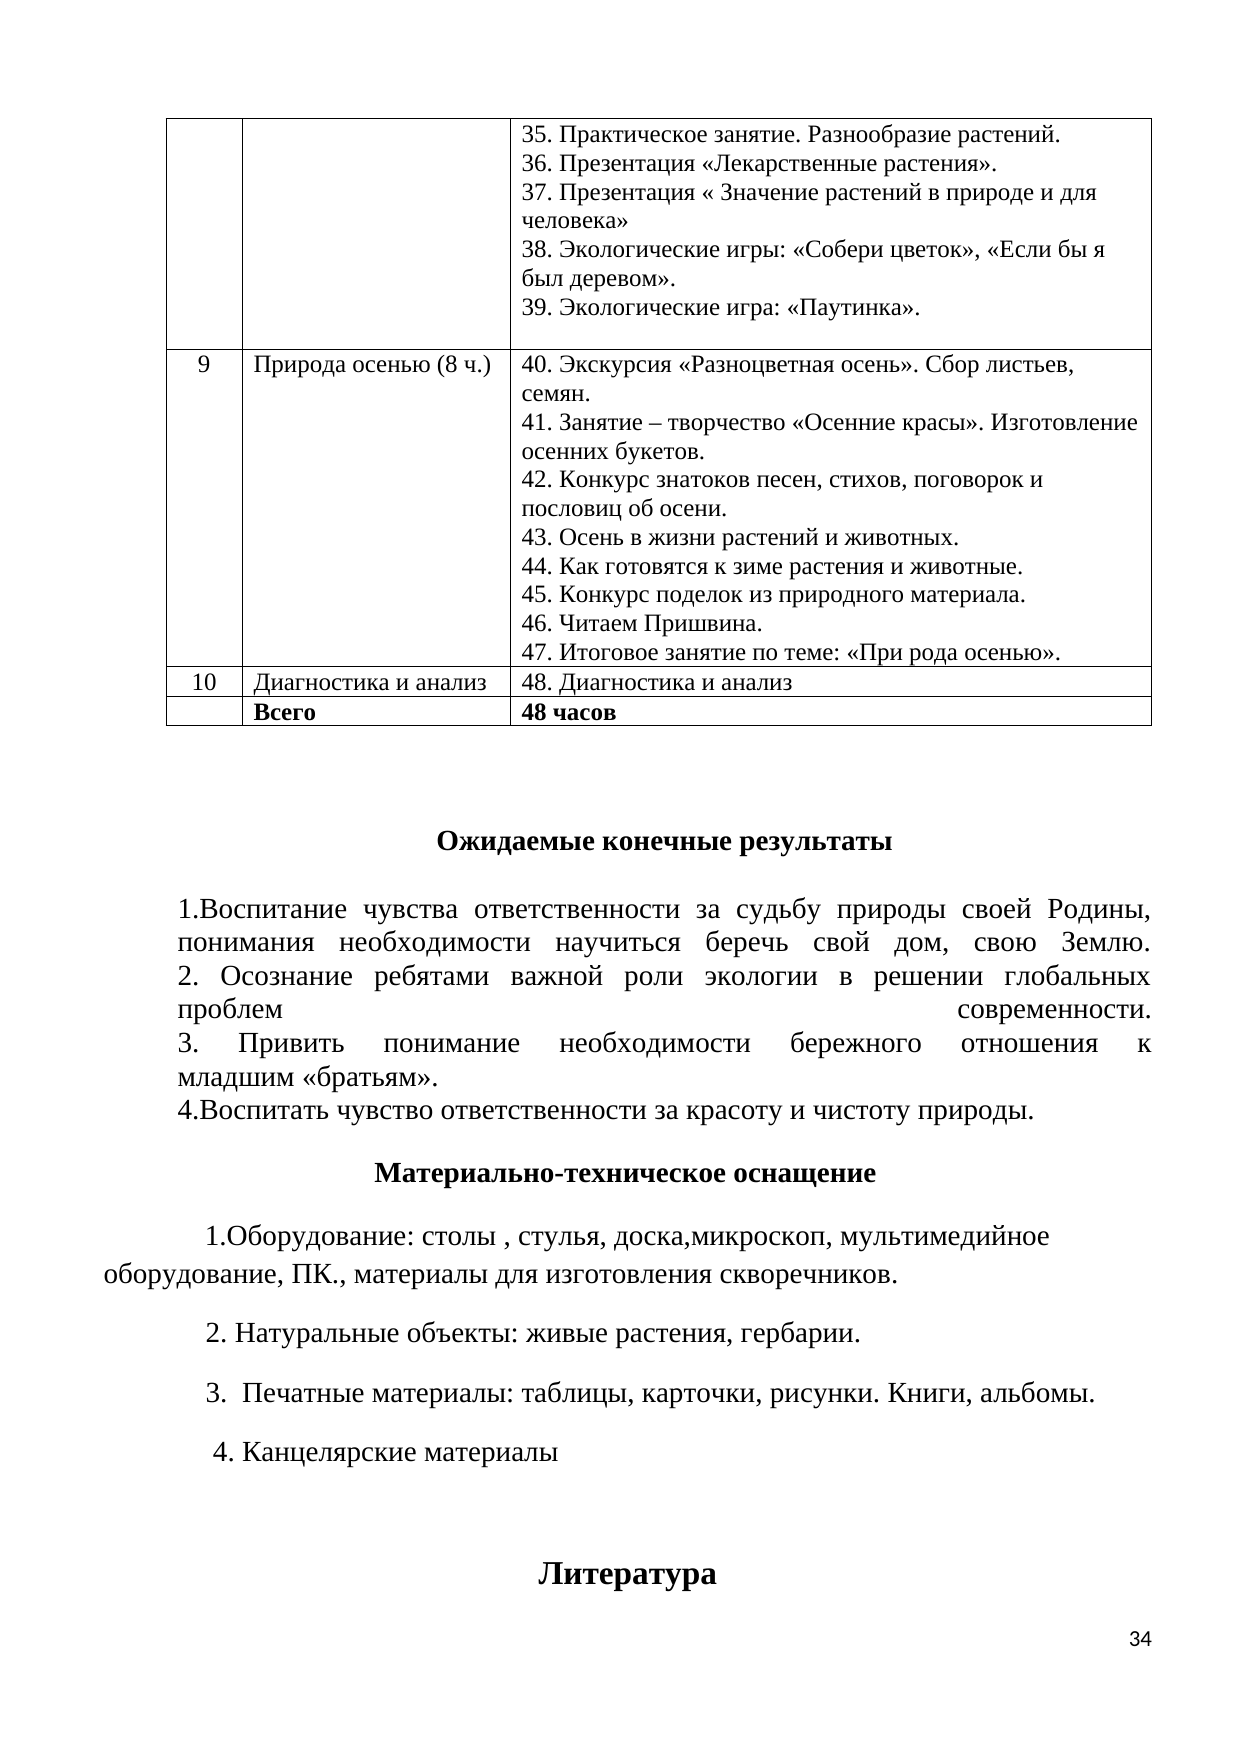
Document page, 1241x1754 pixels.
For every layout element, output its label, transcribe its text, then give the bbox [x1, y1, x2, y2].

text 1.Воспитание чувства ответственности за судьбу природы своей Родины, понимания необходимости научиться беречь свой дом, свою Землю. 2. Осознание ребятами важной роли экологии в решении глобальных проблем современности. 3. Привить понимание необходимости бережного отношения к младшим «братьям». 4.Воспитать чувство ответственности за красоту и чистоту природы. [177, 891, 1152, 1126]
table_cell Природа осенью (8 ч.) [243, 350, 510, 666]
table_cell 48 часов [511, 697, 1151, 725]
table_cell 9 [167, 350, 242, 666]
text 2. Натуральные объекты: живые растения, гербарии. [103, 1316, 1152, 1349]
text 1.Оборудование: столы , стулья, доска,микроскоп, мультимедийное оборудование, ПК., материалы для изготовления скворечников. [103, 1218, 1152, 1290]
table_cell 8 [167, 119, 242, 348]
text 3. Печатные материалы: таблицы, карточки, рисунки. Книги, альбомы. [103, 1375, 1152, 1408]
table_cell 40. Экскурсия «Разноцветная осень». Сбор листьев, семян. 41. Занятие – творчество «Осенние красы». Изготовление осенних букетов. 42. Конкурс знатоков песен, стихов, поговорок и пословиц об осени. 43. Осень в жизни растений и животных. 44. Как готовятся к зиме растения и животные. 45. Конкурс поделок из природного материала. 46. Читаем Пришвина. 47. Итоговое занятие по теме: «При рода осенью». [511, 350, 1151, 666]
text Ожидаемые конечные результаты [177, 823, 1152, 857]
table_cell [167, 697, 242, 725]
text 4. Канцелярские материалы [103, 1434, 1152, 1468]
table_cell Всего [243, 697, 510, 725]
text Материально-техническое оснащение [177, 1155, 1152, 1188]
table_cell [243, 119, 510, 348]
table_cell 10 [167, 667, 242, 696]
table_cell Диагностика и анализ [243, 667, 510, 696]
text Литература [103, 1553, 1152, 1591]
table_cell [511, 119, 1151, 348]
table_cell 48. Диагностика и анализ [511, 667, 1151, 696]
